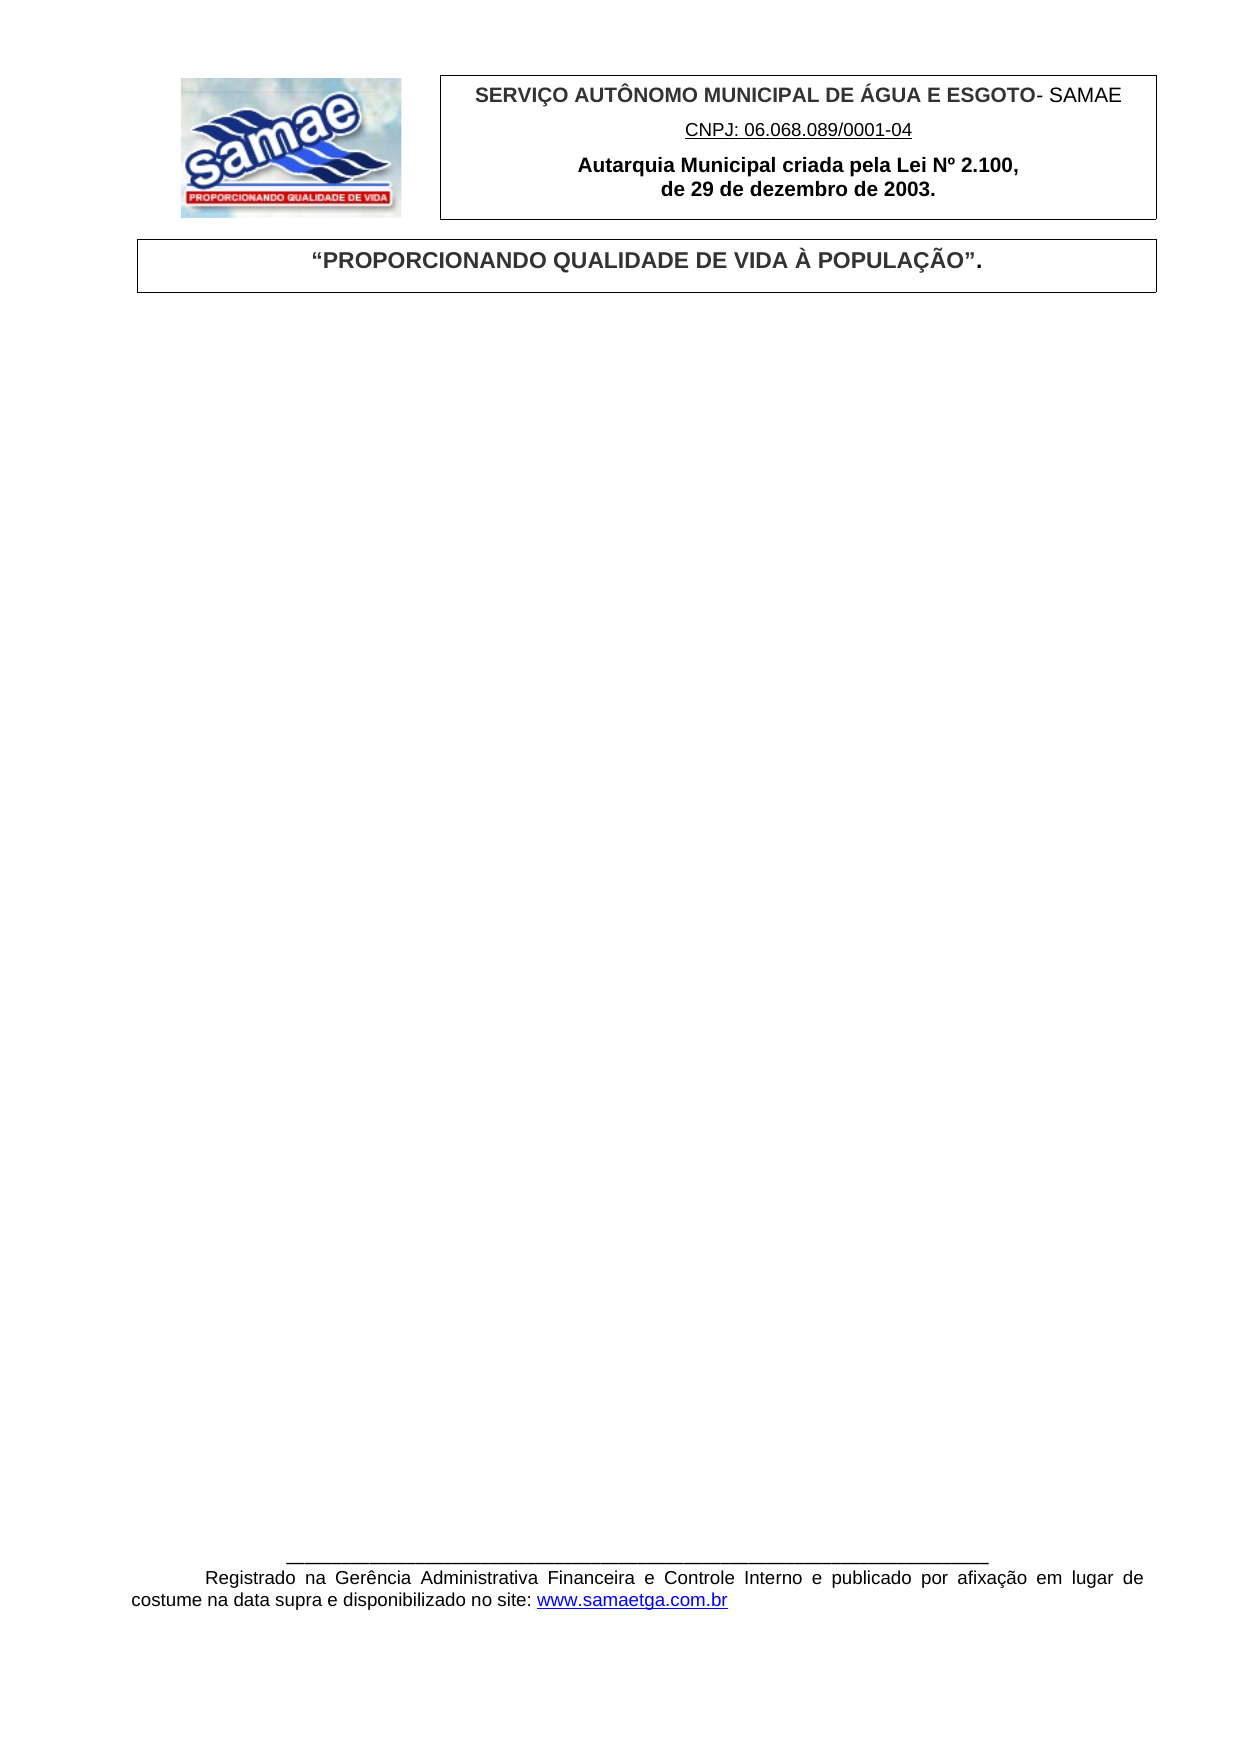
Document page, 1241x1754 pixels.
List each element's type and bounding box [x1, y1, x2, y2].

picture [180, 78, 402, 217]
